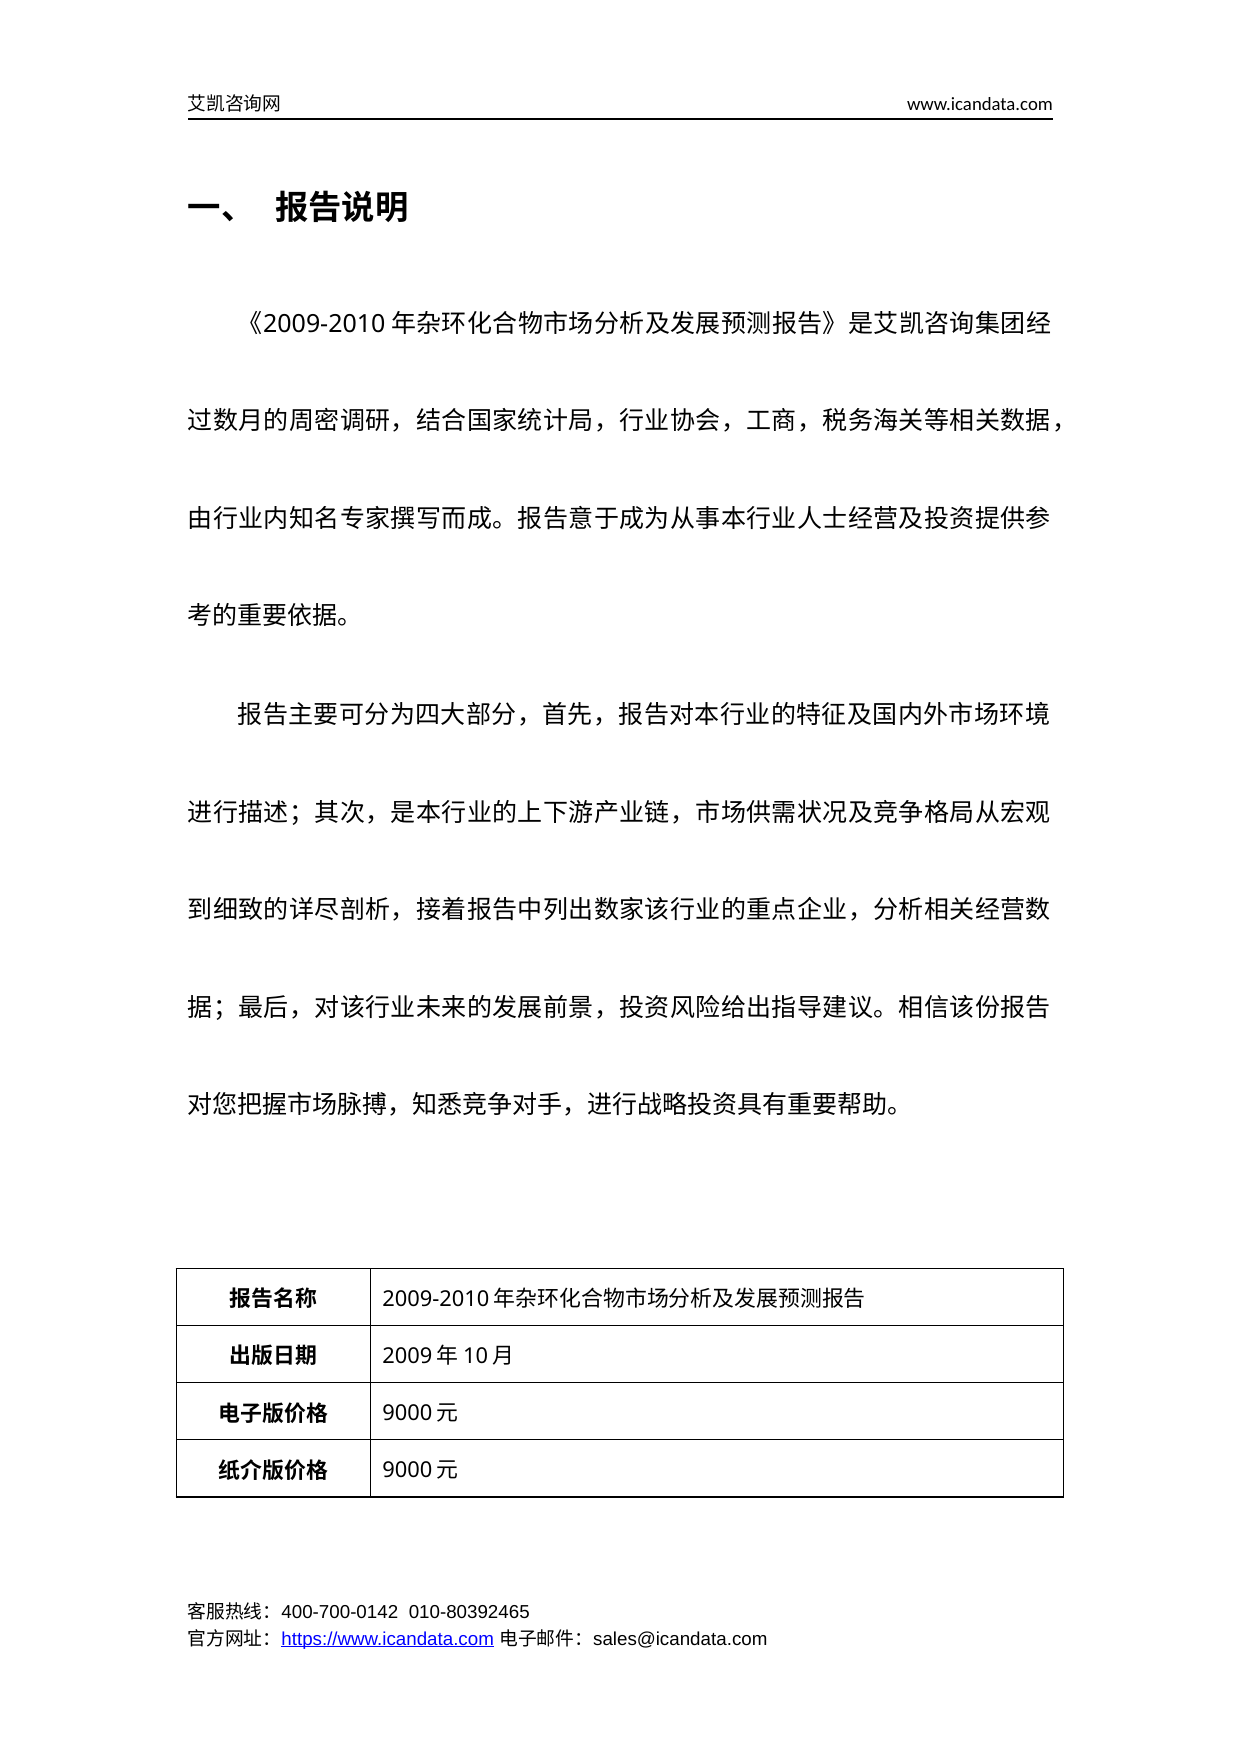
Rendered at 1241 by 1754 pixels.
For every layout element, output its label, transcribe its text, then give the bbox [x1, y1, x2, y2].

text 《2009-2010年杂环化合物市场分析及发展预测报告》是艾凯咨询集团经过数月的周密调研，结合国家统计局，行业协会，工商，税务海关等相关数据，由行业内知名专家撰写而成。报告意于成为从事本行业人士经营及投资提供参考的重要依据。 [187, 289, 1053, 646]
table_cell 电子版价格 [177, 1383, 370, 1439]
subtitle 报告说明 [187, 172, 1053, 237]
table_cell 9000元 [371, 1440, 1063, 1496]
table_cell 纸介版价格 [177, 1440, 370, 1496]
table_cell 9000元 [371, 1383, 1063, 1439]
table_header 报告名称 [177, 1269, 370, 1325]
table_cell 2009年10月 [371, 1326, 1063, 1382]
table_header 2009-2010年杂环化合物市场分析及发展预测报告 [371, 1269, 1063, 1325]
table_cell 出版日期 [177, 1326, 370, 1382]
text 报告主要可分为四大部分，首先，报告对本行业的特征及国内外市场环境进行描述；其次，是本行业的上下游产业链，市场供需状况及竞争格局从宏观到细致的详尽剖析，接着报告中列出数家该行业的重点企业，分析相关经营数据；最后，对该行业未来的发展前景，投资风险给出指导建议。相信该份报告对您把握市场脉搏，知悉竞争对手，进行战略投资具有重要帮助。 [187, 681, 1053, 1136]
